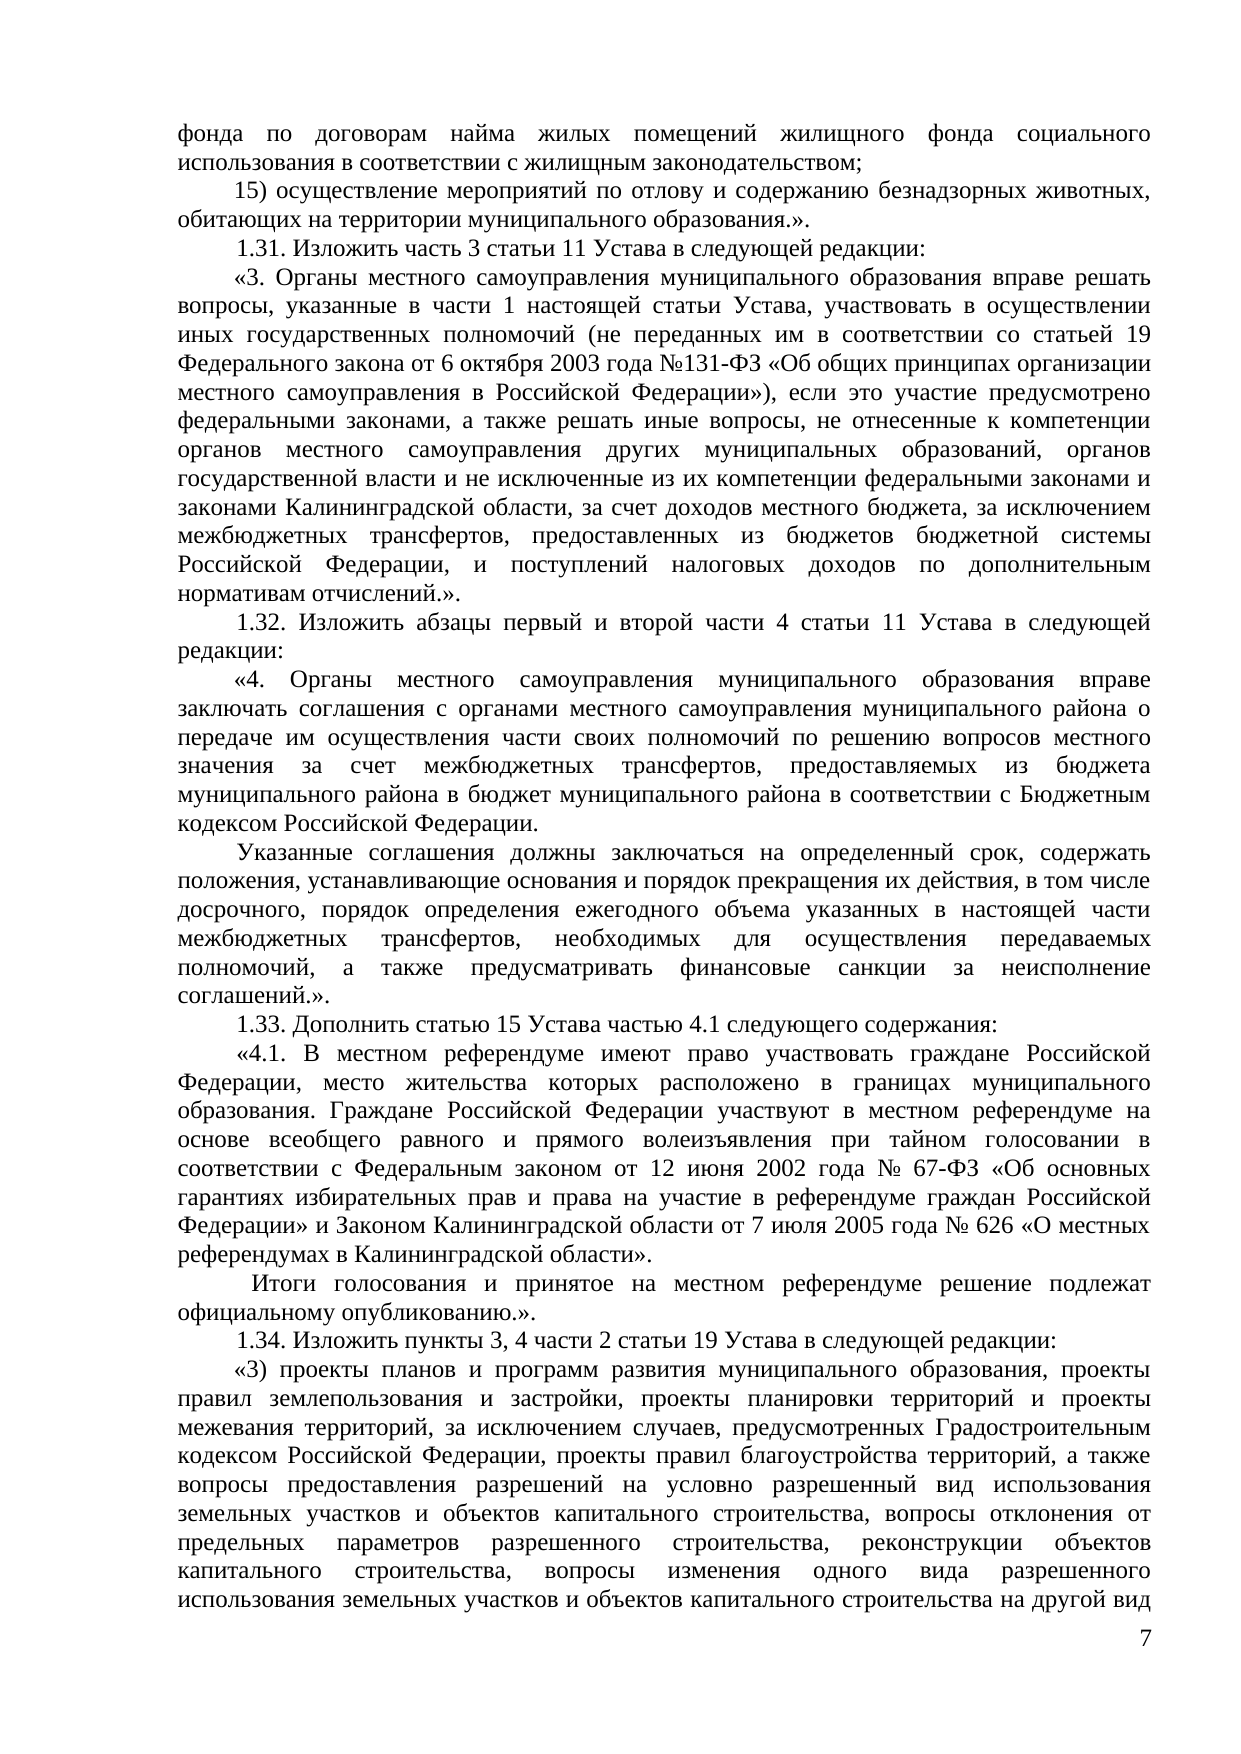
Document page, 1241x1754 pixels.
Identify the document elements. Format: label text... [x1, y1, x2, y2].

text 1.31. Изложить часть 3 статьи 11 Устава в следующей редакции: [177, 233, 1152, 262]
text «4. Органы местного самоуправления муниципального образования вправе заключать соглашения с органами местного самоуправления муниципального района о передаче им осуществления части своих полномочий по решению вопросов местного значения за счет межбюджетных трансфертов, предоставляемых из бюджета муниципального района в бюджет муниципального района в соответствии с Бюджетным кодексом Российской Федерации. [177, 664, 1152, 837]
text Указанные соглашения должны заключаться на определенный срок, содержать положения, устанавливающие основания и порядок прекращения их действия, в том числе досрочного, порядок определения ежегодного объема указанных в настоящей части межбюджетных трансфертов, необходимых для осуществления передаваемых полномочий, а также предусматривать финансовые санкции за неисполнение соглашений.». [177, 837, 1152, 1009]
text «4.1. В местном референдуме имеют право участвовать граждане Российской Федерации, место жительства которых расположено в границах муниципального образования. Граждане Российской Федерации участвуют в местном референдуме на основе всеобщего равного и прямого волеизъявления при тайном голосовании в соответствии с Федеральным законом от 12 июня 2002 года № 67-ФЗ «Об основных гарантиях избирательных прав и права на участие в референдуме граждан Российской Федерации» и Законом Калининградской области от 7 июля 2005 года № 626 «О местных референдумах в Калининградской области». [177, 1038, 1152, 1268]
text 1.32. Изложить абзацы первый и второй части 4 статьи 11 Устава в следующей редакции: [177, 607, 1152, 664]
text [177, 118, 1152, 176]
text 1.34. Изложить пункты 3, 4 части 2 статьи 19 Устава в следующей редакции: [177, 1326, 1152, 1354]
text «3. Органы местного самоуправления муниципального образования вправе решать вопросы, указанные в части 1 настоящей статьи Устава, участвовать в осуществлении иных государственных полномочий (не переданных им в соответствии со статьей 19 Федерального закона от 6 октября 2003 года №131-ФЗ «Об общих принципах организации местного самоуправления в Российской Федерации»), если это участие предусмотрено федеральными законами, а также решать иные вопросы, не отнесенные к компетенции органов местного самоуправления других муниципальных образований, органов государственной власти и не исключенные из их компетенции федеральными законами и законами Калининградской области, за счет доходов местного бюджета, за исключением межбюджетных трансфертов, предоставленных из бюджетов бюджетной системы Российской Федерации, и поступлений налоговых доходов по дополнительным нормативам отчислений.». [177, 262, 1152, 607]
text 1.33. Дополнить статью 15 Устава частью 4.1 следующего содержания: [177, 1009, 1152, 1038]
text Итоги голосования и принятое на местном референдуме решение подлежат официальному опубликованию.». [177, 1268, 1152, 1326]
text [177, 1354, 1152, 1613]
text 15) осуществление мероприятий по отлову и содержанию безнадзорных животных, обитающих на территории муниципального образования.». [177, 176, 1152, 233]
